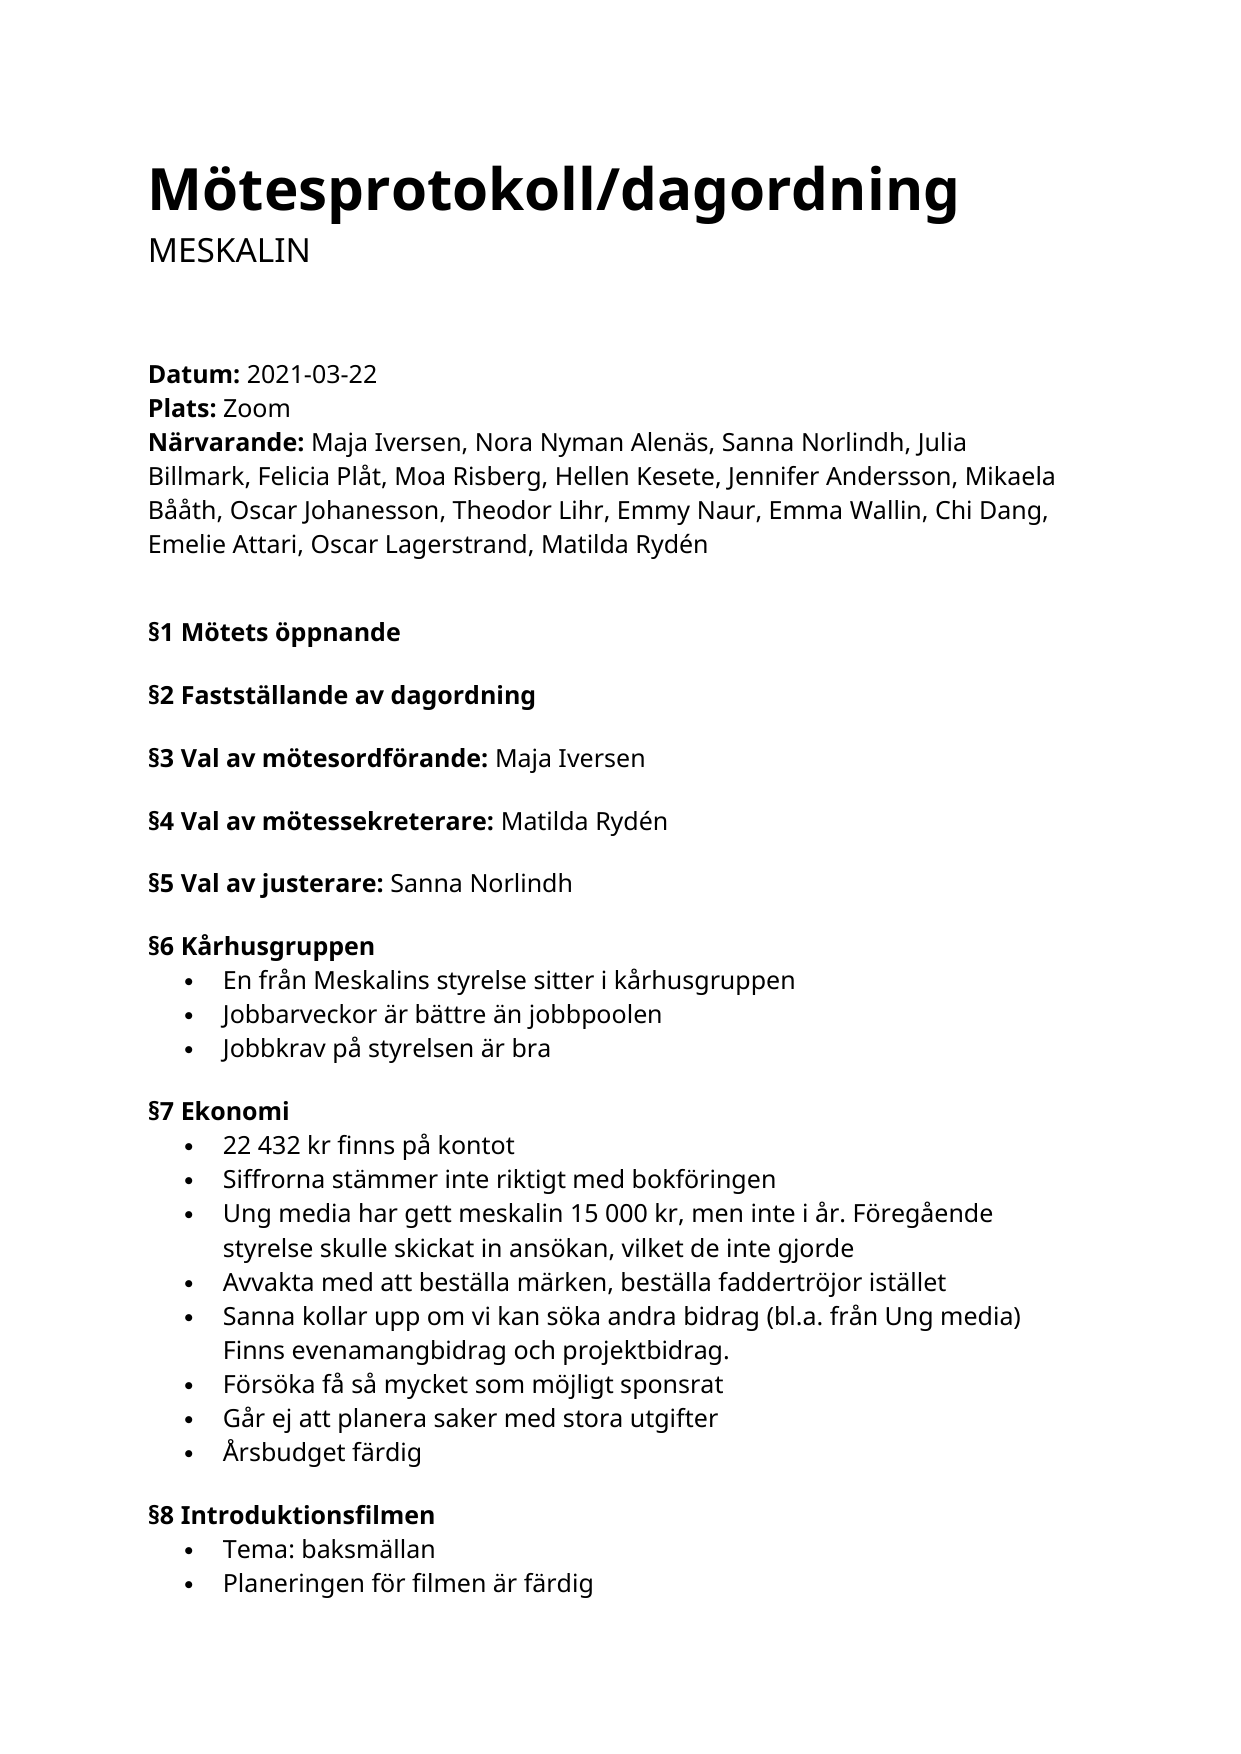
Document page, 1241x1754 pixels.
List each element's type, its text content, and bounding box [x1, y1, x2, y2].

list Försöka få så mycket som möjligt sponsrat [185, 1366, 1068, 1401]
text §3 Val av mötesordförande: Maja Iversen [148, 741, 1068, 774]
list Årsbudget färdig [185, 1434, 1068, 1469]
text §6 Kårhusgruppen [148, 929, 1068, 963]
list Ung media har gett meskalin 15 000 kr, men inte i år. Föregående styrelse skulle skickat in ansökan, vilket de inte gjorde [185, 1196, 1068, 1264]
text Mötesprotokoll/dagordning [148, 148, 1093, 227]
list Tema: baksmällan [185, 1531, 1068, 1566]
list Planeringen för filmen är färdig [185, 1566, 1068, 1599]
text §2 Fastställande av dagordning [148, 678, 1068, 712]
text Närvarande: Maja Iversen, Nora Nyman Alenäs, Sanna Norlindh, Julia Billmark, Felicia Plåt, Moa Risberg, Hellen Kesete, Jennifer Andersson, Mikaela Bååth, Oscar Johanesson, Theodor Lihr, Emmy Naur, Emma Wallin, Chi Dang, Emelie Attari, Oscar Lagerstrand, Matilda Rydén [148, 425, 1068, 561]
text §4 Val av mötessekreterare: Matilda Rydén [148, 803, 1068, 837]
list Avvakta med att beställa märken, beställa faddertröjor istället [185, 1264, 1068, 1298]
text Datum: 2021-03-22 [148, 357, 1068, 391]
list Sanna kollar upp om vi kan söka andra bidrag (bl.a. från Ung media) Finns evenamangbidrag och projektbidrag. [185, 1298, 1068, 1366]
text §1 Mötets öppnande [148, 615, 1068, 649]
list Går ej att planera saker med stora utgifter [185, 1401, 1068, 1434]
text §8 Introduktionsfilmen [148, 1497, 1068, 1531]
text Plats: Zoom [148, 391, 1068, 425]
text §7 Ekonomi [148, 1094, 1068, 1128]
list Siffrorna stämmer inte riktigt med bokföringen [185, 1162, 1068, 1196]
list 22 432 kr finns på kontot [185, 1128, 1068, 1162]
text MESKALIN [148, 227, 1093, 272]
list Jobbarveckor är bättre än jobbpoolen [185, 997, 1068, 1031]
list Jobbkrav på styrelsen är bra [185, 1031, 1068, 1065]
text §5 Val av justerare: Sanna Norlindh [148, 866, 1068, 900]
list En från Meskalins styrelse sitter i kårhusgruppen [185, 963, 1068, 997]
